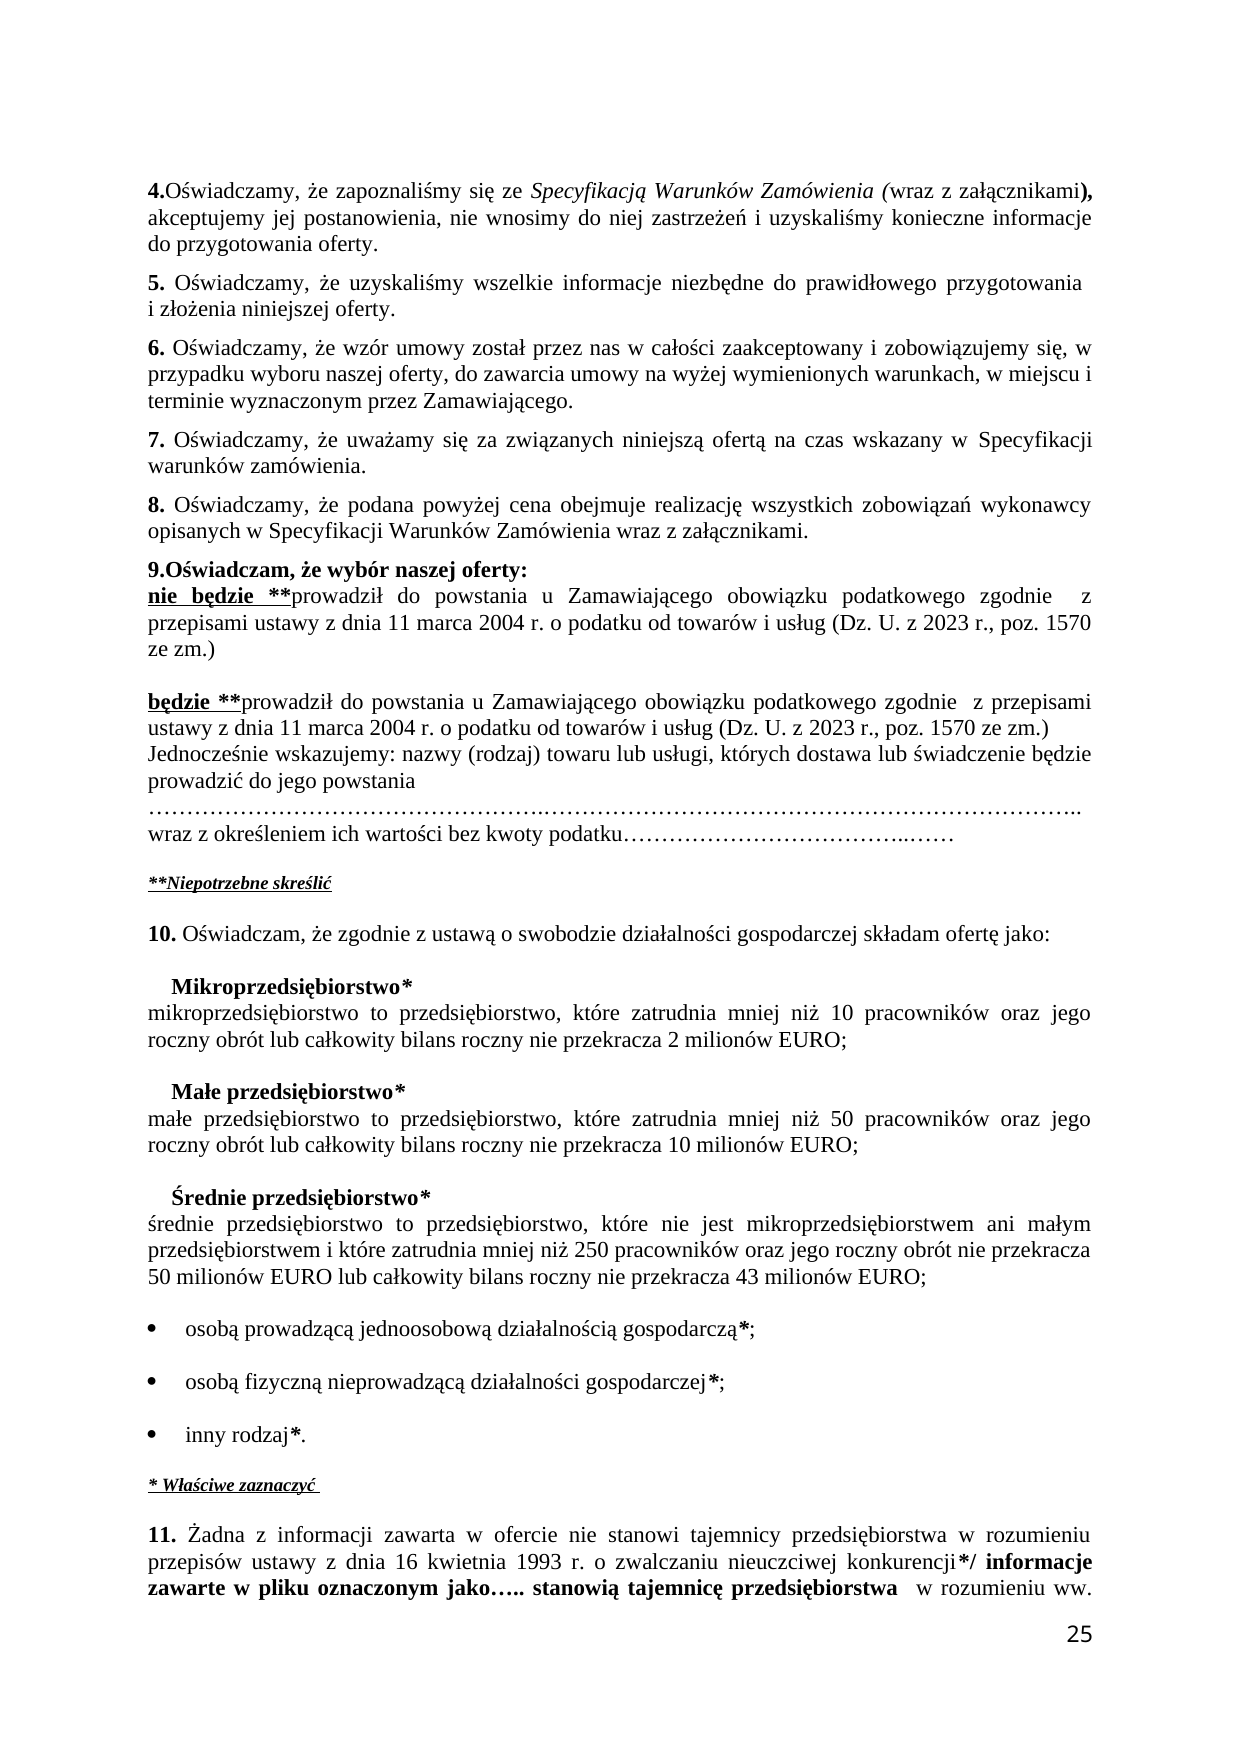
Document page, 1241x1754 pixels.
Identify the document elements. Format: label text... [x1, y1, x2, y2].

text nie będzie **prowadził do powstania u Zamawiającego obowiązku podatkowego zgodnie z przepisami ustawy z dnia 11 marca 2004 r. o podatku od towarów i usług (Dz. U. z 2023 r., poz. 1570 ze zm.) [148, 582, 1093, 661]
text Jednocześnie wskazujemy: nazwy (rodzaj) towaru lub usługi, których dostawa lub świadczenie będzie prowadzić do jego powstania [148, 741, 1093, 793]
text 8. Oświadczamy, że podana powyżej cena obejmuje realizację wszystkich zobowiązań wykonawcy opisanych w Specyfikacji Warunków Zamówienia wraz z załącznikami. [148, 491, 1093, 543]
text 7. Oświadczamy, że uważamy się za związanych niniejszą ofertą na czas wskazany w Specyfikacji warunków zamówienia. [148, 426, 1093, 478]
text mikroprzedsiębiorstwo to przedsiębiorstwo, które zatrudnia mniej niż 10 pracowników oraz jego roczny obrót lub całkowity bilans roczny nie przekracza 2 milionów EURO; [148, 999, 1093, 1052]
text 4.Oświadczamy, że zapoznaliśmy się ze Specyfikacją Warunków Zamówienia (wraz z załącznikami), akceptujemy jej postanowienia, nie wnosimy do niej zastrzeżeń i uzyskaliśmy konieczne informacje do przygotowania oferty. [148, 177, 1093, 256]
list osobą fizyczną nieprowadzącą działalności gospodarczej*; [148, 1368, 1055, 1394]
text * Właściwe zaznaczyć [148, 1474, 1093, 1495]
text **Niepotrzebne skreślić [148, 872, 1093, 894]
text średnie przedsiębiorstwo to przedsiębiorstwo, które nie jest mikroprzedsiębiorstwem ani małym przedsiębiorstwem i które zatrudnia mniej niż 250 pracowników oraz jego roczny obrót nie przekracza 50 milionów EURO lub całkowity bilans roczny nie przekracza 43 milionów EURO; [148, 1210, 1093, 1289]
text  Małe przedsiębiorstwo* [148, 1078, 1093, 1105]
text będzie **prowadził do powstania u Zamawiającego obowiązku podatkowego zgodnie z przepisami ustawy z dnia 11 marca 2004 r. o podatku od towarów i usług (Dz. U. z 2023 r., poz. 1570 ze zm.) [148, 688, 1093, 741]
list osobą prowadzącą jednoosobową działalnością gospodarczą*; [148, 1316, 1055, 1342]
text …………………………………………….…………………………………………………………….. [148, 793, 1093, 819]
text małe przedsiębiorstwo to przedsiębiorstwo, które zatrudnia mniej niż 50 pracowników oraz jego roczny obrót lub całkowity bilans roczny nie przekracza 10 milionów EURO; [148, 1105, 1093, 1157]
text 9.Oświadczam, że wybór naszej oferty: [148, 556, 1093, 582]
text wraz z określeniem ich wartości bez kwoty podatku………………………………..…… [148, 819, 1093, 846]
list inny rodzaj*. [148, 1421, 1055, 1447]
text  Średnie przedsiębiorstwo* [148, 1184, 1093, 1210]
text 10. Oświadczam, że zgodnie z ustawą o swobodzie działalności gospodarczej składam ofertę jako: [148, 920, 1093, 947]
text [148, 1522, 1093, 1601]
text  Mikroprzedsiębiorstwo* [148, 973, 1093, 999]
text 5. Oświadczamy, że uzyskaliśmy wszelkie informacje niezbędne do prawidłowego przygotowania i złożenia niniejszej oferty. [148, 269, 1093, 322]
text 6. Oświadczamy, że wzór umowy został przez nas w całości zaakceptowany i zobowiązujemy się, w przypadku wyboru naszej oferty, do zawarcia umowy na wyżej wymienionych warunkach, w miejscu i terminie wyznaczonym przez Zamawiającego. [148, 334, 1093, 413]
